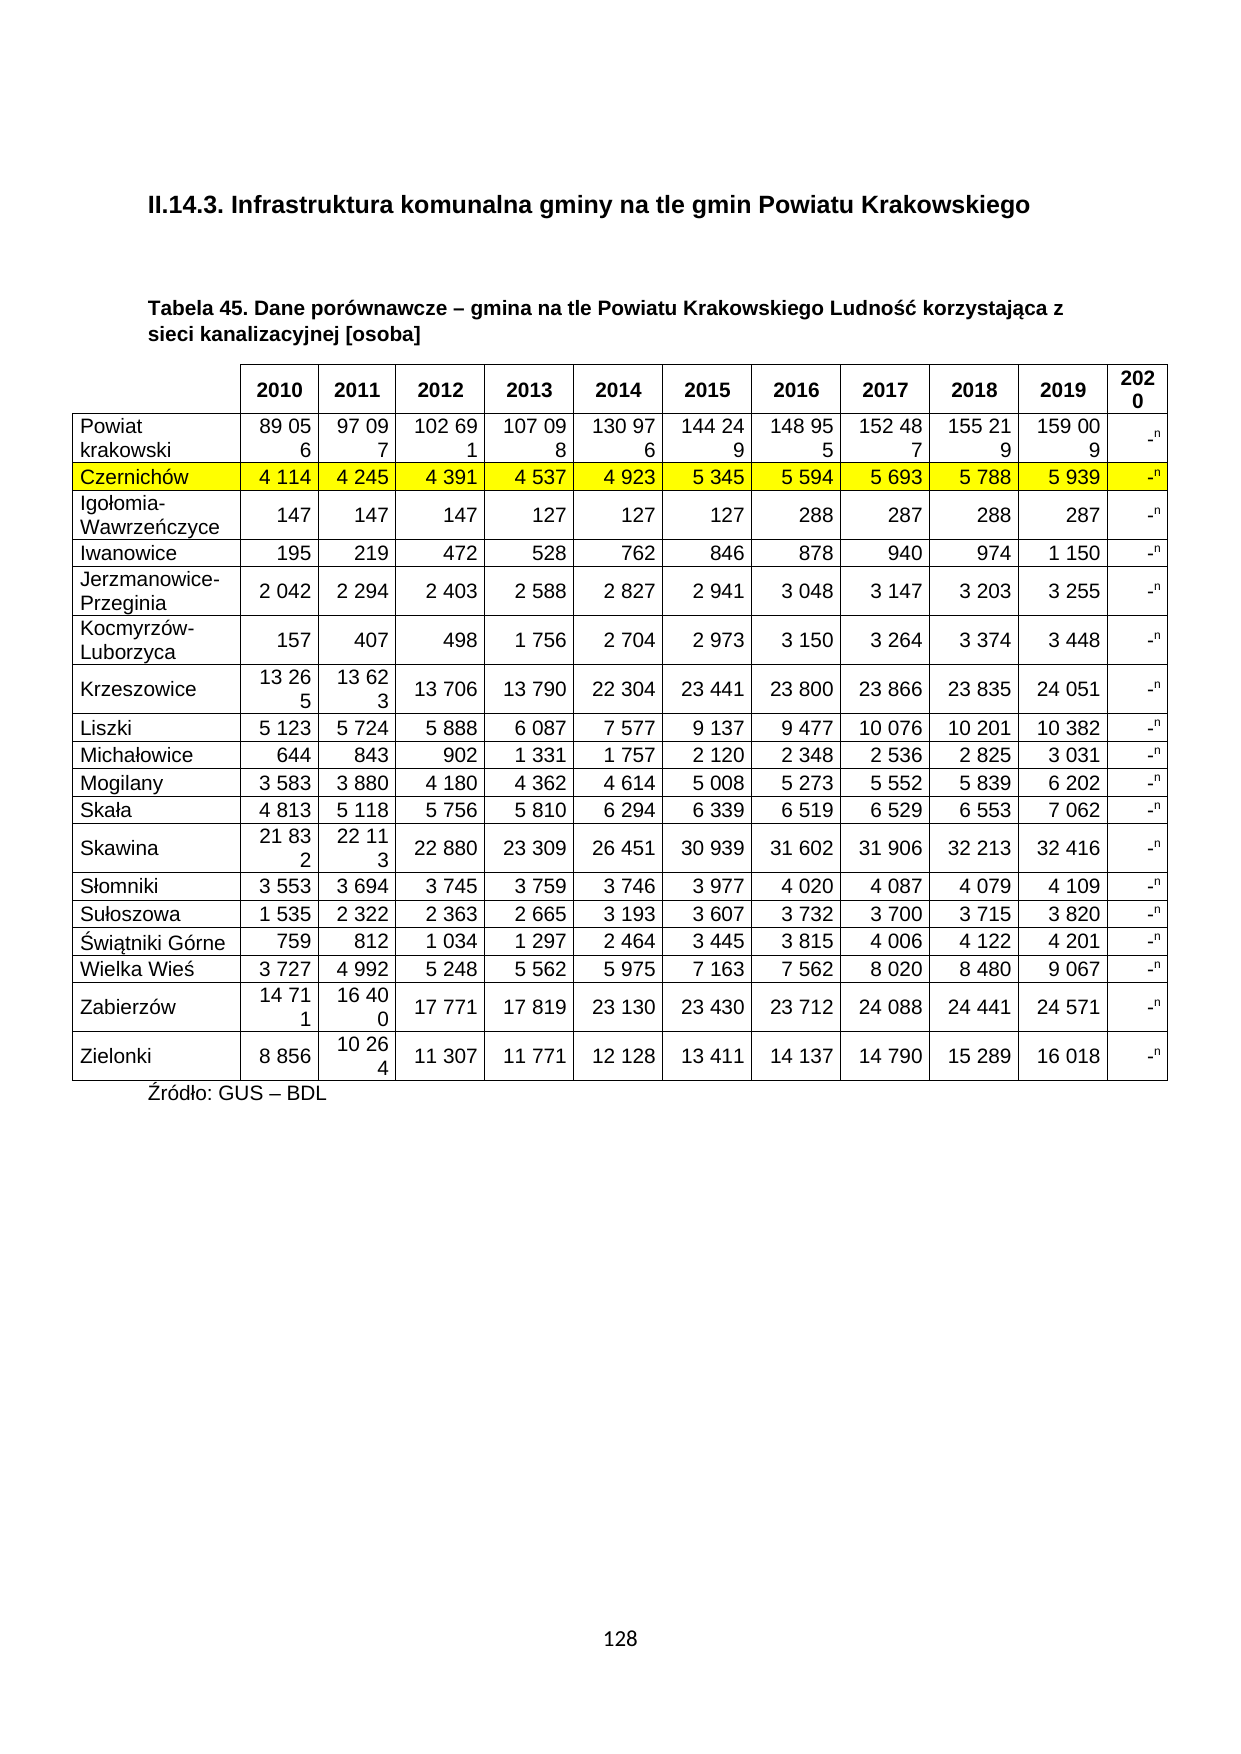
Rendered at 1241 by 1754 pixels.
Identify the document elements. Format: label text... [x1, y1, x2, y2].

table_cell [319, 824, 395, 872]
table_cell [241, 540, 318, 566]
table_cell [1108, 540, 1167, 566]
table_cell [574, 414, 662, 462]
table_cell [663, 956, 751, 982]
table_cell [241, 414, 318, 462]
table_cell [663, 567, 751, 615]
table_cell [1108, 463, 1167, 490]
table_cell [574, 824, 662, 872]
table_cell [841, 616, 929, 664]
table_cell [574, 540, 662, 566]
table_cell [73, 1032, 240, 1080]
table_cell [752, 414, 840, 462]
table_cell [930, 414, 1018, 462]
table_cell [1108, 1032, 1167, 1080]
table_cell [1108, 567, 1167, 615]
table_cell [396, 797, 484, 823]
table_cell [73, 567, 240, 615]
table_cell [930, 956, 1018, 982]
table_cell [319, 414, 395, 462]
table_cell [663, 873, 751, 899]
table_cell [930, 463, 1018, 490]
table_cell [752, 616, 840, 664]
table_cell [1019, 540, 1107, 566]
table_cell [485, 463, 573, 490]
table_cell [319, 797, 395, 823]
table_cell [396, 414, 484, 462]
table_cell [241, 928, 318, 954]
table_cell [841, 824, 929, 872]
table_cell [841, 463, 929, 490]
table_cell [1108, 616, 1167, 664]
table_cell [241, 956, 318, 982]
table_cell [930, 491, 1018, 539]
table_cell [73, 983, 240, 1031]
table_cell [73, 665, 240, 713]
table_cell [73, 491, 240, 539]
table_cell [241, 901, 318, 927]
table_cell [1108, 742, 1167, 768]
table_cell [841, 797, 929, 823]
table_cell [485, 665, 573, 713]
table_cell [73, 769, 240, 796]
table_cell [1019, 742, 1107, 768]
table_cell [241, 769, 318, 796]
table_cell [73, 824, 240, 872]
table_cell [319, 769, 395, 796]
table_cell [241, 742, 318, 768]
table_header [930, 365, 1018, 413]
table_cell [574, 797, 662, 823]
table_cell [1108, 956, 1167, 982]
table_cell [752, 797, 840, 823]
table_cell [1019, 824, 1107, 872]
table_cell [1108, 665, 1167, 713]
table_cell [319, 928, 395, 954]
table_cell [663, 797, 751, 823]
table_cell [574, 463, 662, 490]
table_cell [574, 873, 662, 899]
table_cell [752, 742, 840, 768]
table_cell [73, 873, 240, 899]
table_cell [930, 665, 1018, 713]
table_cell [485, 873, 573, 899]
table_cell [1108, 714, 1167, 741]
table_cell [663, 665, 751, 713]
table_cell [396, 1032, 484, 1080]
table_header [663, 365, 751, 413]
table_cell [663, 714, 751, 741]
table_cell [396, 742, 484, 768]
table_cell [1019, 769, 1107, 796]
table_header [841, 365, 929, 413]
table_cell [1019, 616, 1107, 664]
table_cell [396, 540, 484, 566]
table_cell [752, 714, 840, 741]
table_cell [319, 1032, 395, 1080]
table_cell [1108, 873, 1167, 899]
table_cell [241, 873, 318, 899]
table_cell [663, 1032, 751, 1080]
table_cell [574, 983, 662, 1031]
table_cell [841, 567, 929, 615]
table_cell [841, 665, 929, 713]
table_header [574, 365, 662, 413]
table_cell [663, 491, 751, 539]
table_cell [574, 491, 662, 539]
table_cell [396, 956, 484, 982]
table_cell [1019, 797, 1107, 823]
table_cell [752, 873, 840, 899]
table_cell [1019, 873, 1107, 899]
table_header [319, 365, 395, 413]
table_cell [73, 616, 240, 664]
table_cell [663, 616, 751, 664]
text Źródło: GUS – BDL [148, 1081, 1093, 1105]
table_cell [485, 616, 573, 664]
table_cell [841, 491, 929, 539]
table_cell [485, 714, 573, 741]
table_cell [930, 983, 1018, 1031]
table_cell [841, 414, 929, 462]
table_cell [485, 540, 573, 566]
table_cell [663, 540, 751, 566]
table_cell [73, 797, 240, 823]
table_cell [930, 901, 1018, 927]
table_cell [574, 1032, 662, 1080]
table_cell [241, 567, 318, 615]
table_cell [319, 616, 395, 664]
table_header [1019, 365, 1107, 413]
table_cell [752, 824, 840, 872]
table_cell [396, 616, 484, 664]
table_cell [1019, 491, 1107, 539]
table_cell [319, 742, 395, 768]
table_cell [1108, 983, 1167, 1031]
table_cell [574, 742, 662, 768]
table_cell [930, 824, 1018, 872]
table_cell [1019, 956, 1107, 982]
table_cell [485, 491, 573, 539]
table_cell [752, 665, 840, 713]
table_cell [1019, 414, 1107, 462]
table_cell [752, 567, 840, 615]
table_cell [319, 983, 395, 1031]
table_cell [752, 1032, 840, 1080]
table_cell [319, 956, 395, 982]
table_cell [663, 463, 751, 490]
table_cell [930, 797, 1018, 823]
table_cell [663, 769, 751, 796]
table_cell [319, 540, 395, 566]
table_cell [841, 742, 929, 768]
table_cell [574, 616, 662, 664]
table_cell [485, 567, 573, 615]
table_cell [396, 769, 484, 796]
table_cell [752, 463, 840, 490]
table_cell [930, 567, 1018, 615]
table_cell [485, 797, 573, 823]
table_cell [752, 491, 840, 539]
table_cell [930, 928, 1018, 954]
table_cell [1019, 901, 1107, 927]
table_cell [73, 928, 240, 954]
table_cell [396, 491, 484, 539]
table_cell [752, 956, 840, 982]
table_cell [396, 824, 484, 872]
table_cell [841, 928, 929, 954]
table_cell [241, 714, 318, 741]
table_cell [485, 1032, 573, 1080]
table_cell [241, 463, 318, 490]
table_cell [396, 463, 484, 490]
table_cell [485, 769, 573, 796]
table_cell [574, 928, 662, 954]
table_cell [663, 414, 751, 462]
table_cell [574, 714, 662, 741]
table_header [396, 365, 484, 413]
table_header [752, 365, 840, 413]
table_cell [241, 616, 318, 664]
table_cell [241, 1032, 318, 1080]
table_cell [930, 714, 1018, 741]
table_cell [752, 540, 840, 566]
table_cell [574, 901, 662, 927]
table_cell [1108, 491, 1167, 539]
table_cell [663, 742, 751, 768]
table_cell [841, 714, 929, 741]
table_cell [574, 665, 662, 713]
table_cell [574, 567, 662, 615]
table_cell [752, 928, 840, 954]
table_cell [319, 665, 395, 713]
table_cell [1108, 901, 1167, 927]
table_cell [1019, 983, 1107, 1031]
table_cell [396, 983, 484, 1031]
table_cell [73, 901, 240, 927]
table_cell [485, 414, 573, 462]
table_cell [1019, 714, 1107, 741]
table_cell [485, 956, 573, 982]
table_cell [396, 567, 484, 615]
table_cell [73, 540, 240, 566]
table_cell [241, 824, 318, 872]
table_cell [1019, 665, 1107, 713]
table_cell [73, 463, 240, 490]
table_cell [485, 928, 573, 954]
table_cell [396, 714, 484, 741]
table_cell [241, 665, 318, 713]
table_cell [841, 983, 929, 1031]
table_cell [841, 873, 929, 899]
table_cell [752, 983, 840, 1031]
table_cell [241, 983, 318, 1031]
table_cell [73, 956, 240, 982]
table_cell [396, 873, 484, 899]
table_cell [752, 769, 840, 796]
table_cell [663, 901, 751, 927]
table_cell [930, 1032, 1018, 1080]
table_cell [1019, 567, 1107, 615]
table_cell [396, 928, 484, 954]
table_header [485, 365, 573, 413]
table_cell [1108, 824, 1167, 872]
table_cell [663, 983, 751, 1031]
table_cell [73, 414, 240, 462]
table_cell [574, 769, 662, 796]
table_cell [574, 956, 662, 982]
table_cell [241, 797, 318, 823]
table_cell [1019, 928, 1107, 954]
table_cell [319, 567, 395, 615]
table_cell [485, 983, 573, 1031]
subtitle II.14.3. Infrastruktura komunalna gminy na tle gmin Powiatu Krakowskiego [148, 190, 1093, 219]
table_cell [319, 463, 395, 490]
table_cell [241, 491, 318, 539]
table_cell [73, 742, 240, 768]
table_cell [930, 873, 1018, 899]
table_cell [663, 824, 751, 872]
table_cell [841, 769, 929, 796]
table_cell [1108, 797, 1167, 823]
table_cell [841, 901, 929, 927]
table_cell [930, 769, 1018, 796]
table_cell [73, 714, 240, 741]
text Tabela 45. Dane porównawcze – gmina na tle Powiatu Krakowskiego Ludność korzystająca z sieci kanalizacyjnej [osoba] [148, 296, 1093, 346]
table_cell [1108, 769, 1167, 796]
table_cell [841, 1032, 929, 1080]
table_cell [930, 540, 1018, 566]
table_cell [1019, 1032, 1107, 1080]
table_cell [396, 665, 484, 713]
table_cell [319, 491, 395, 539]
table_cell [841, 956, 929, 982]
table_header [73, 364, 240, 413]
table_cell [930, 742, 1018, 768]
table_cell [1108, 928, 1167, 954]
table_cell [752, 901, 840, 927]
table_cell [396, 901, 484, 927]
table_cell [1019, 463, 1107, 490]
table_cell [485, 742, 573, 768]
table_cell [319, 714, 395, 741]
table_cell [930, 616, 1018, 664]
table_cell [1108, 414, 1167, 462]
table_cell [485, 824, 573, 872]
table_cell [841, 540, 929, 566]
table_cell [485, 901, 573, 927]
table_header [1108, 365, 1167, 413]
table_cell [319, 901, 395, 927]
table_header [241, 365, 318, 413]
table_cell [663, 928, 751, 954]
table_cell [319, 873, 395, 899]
